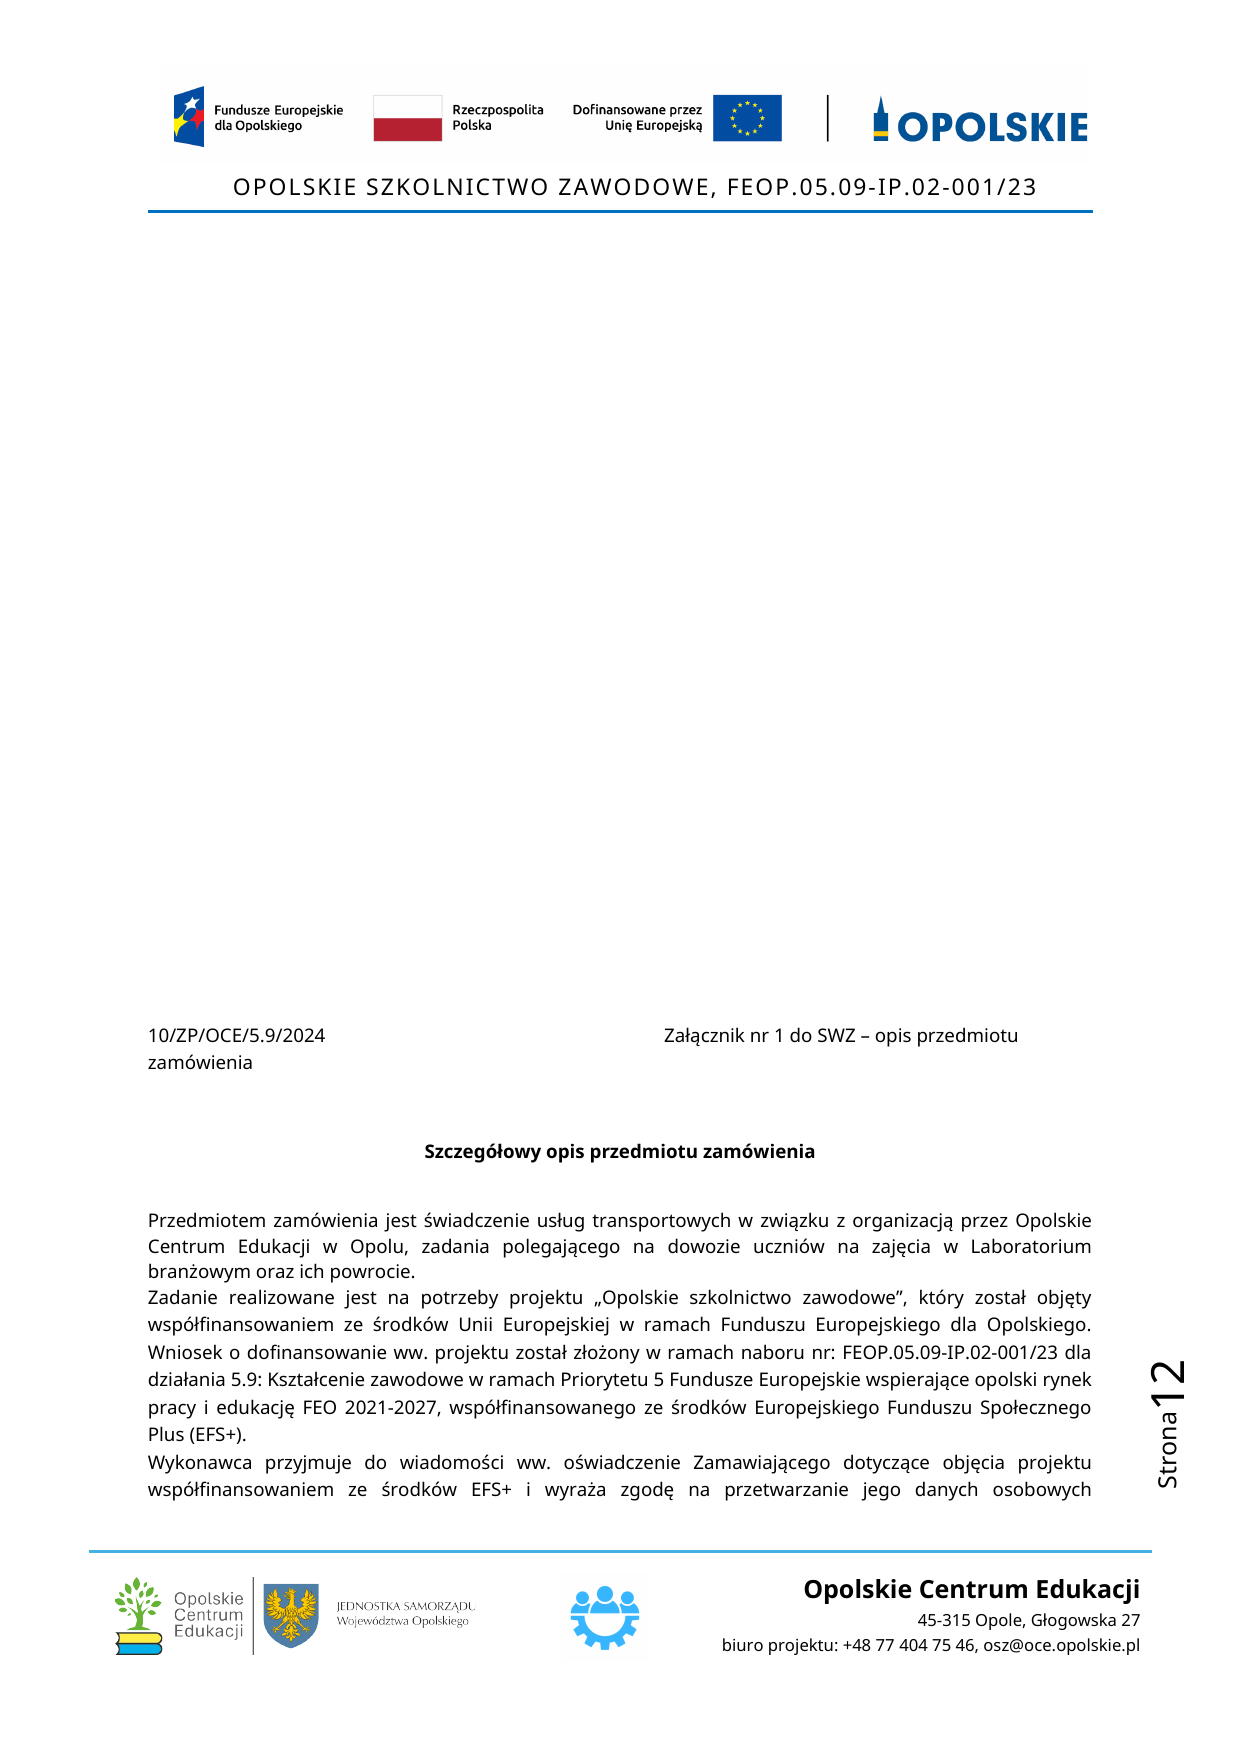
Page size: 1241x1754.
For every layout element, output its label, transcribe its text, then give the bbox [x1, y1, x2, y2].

text Przedmiotem zamówienia jest świadczenie usług transportowych w związku z organizacją przez Opolskie Centrum Edukacji w Opolu, zadania polegającego na dowozie uczniów na zajęcia w Laboratorium branżowym oraz ich powrocie. [148, 1208, 1093, 1284]
text 10/ZP/OCE/5.9/2024 Załącznik nr 1 do SWZ – opis przedmiotu zamówienia [148, 1022, 1093, 1075]
text Zadanie realizowane jest na potrzeby projektu „Opolskie szkolnictwo zawodowe”, który został objęty współfinansowaniem ze środków Unii Europejskiej w ramach Funduszu Europejskiego dla Opolskiego. Wniosek o dofinansowanie ww. projektu został złożony w ramach naboru nr: FEOP.05.09-IP.02-001/23 dla działania 5.9: Kształcenie zawodowe w ramach Priorytetu 5 Fundusze Europejskie wspierające opolski rynek pracy i edukację FEO 2021-2027, współfinansowanego ze środków Europejskiego Funduszu Społecznego Plus (EFS+). [148, 1284, 1093, 1447]
picture [115, 1577, 476, 1655]
picture [560, 1572, 650, 1661]
picture [158, 66, 1093, 164]
text Szczegółowy opis przedmiotu zamówienia [148, 1138, 1093, 1163]
